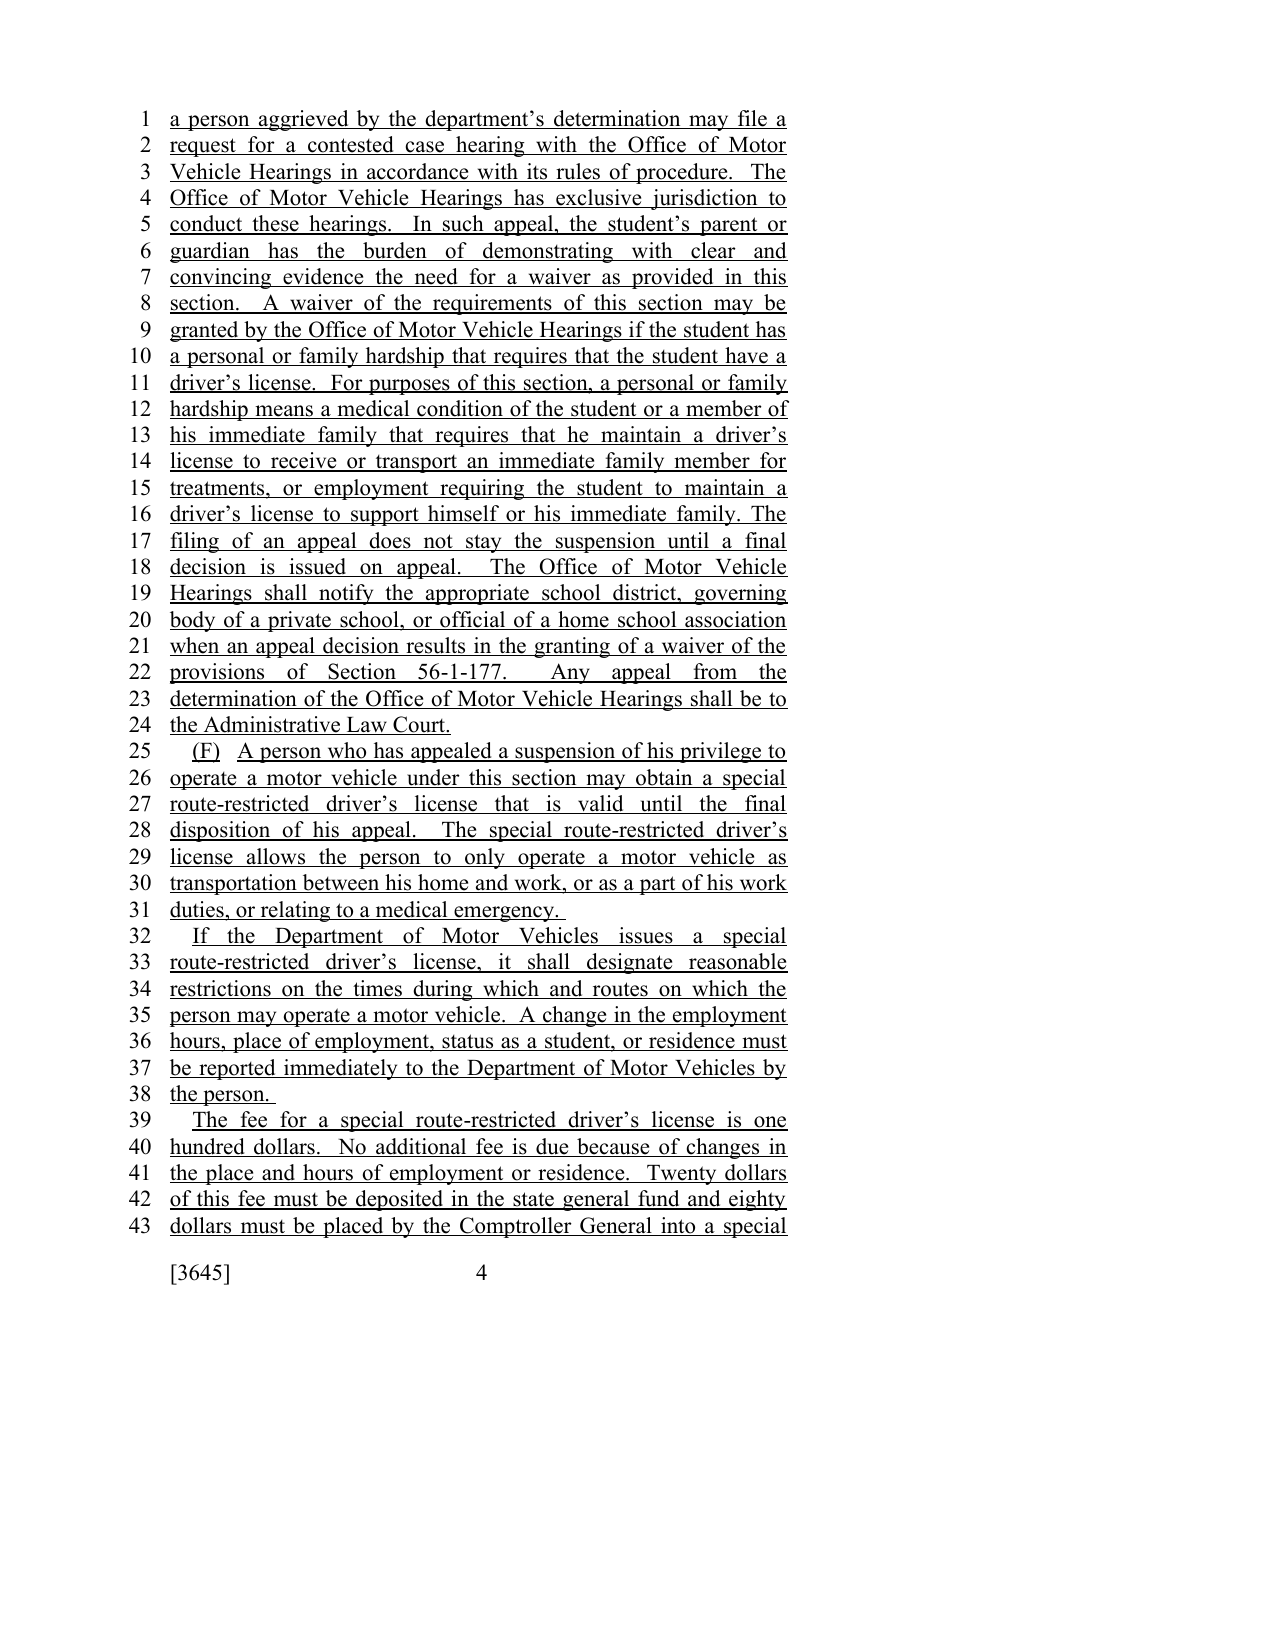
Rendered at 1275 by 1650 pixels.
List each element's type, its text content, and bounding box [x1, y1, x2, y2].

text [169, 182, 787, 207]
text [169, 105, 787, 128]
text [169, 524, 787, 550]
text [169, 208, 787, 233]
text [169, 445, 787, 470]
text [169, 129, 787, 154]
text If the Department of Motor Vehicles issues a special route-restricted driver’s license, it shall designate reasonable restrictions on the times during which and routes on which the person may operate a motor vehicle. A change in the employment hours, place of employment, status as a student, or residence must be reported immediately to the Department of Motor Vehicles by the person. [169, 922, 787, 971]
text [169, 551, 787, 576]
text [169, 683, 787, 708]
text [169, 1209, 787, 1235]
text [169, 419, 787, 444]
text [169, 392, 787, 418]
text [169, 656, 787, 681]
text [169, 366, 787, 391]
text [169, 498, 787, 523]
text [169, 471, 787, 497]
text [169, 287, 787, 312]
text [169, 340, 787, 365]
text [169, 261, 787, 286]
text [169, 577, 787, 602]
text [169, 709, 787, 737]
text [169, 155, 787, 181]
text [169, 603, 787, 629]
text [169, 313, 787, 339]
text (F) A person who has appealed a suspension of his privilege to operate a motor vehicle under this section may obtain a special route-restricted driver’s license that is valid until the final disposition of his appeal. The special route-restricted driver’s license allows the person to only operate a motor vehicle as transportation between his home and work, or as a part of his work duties, or relating to a medical emergency. [169, 737, 787, 787]
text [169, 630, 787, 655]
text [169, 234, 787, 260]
